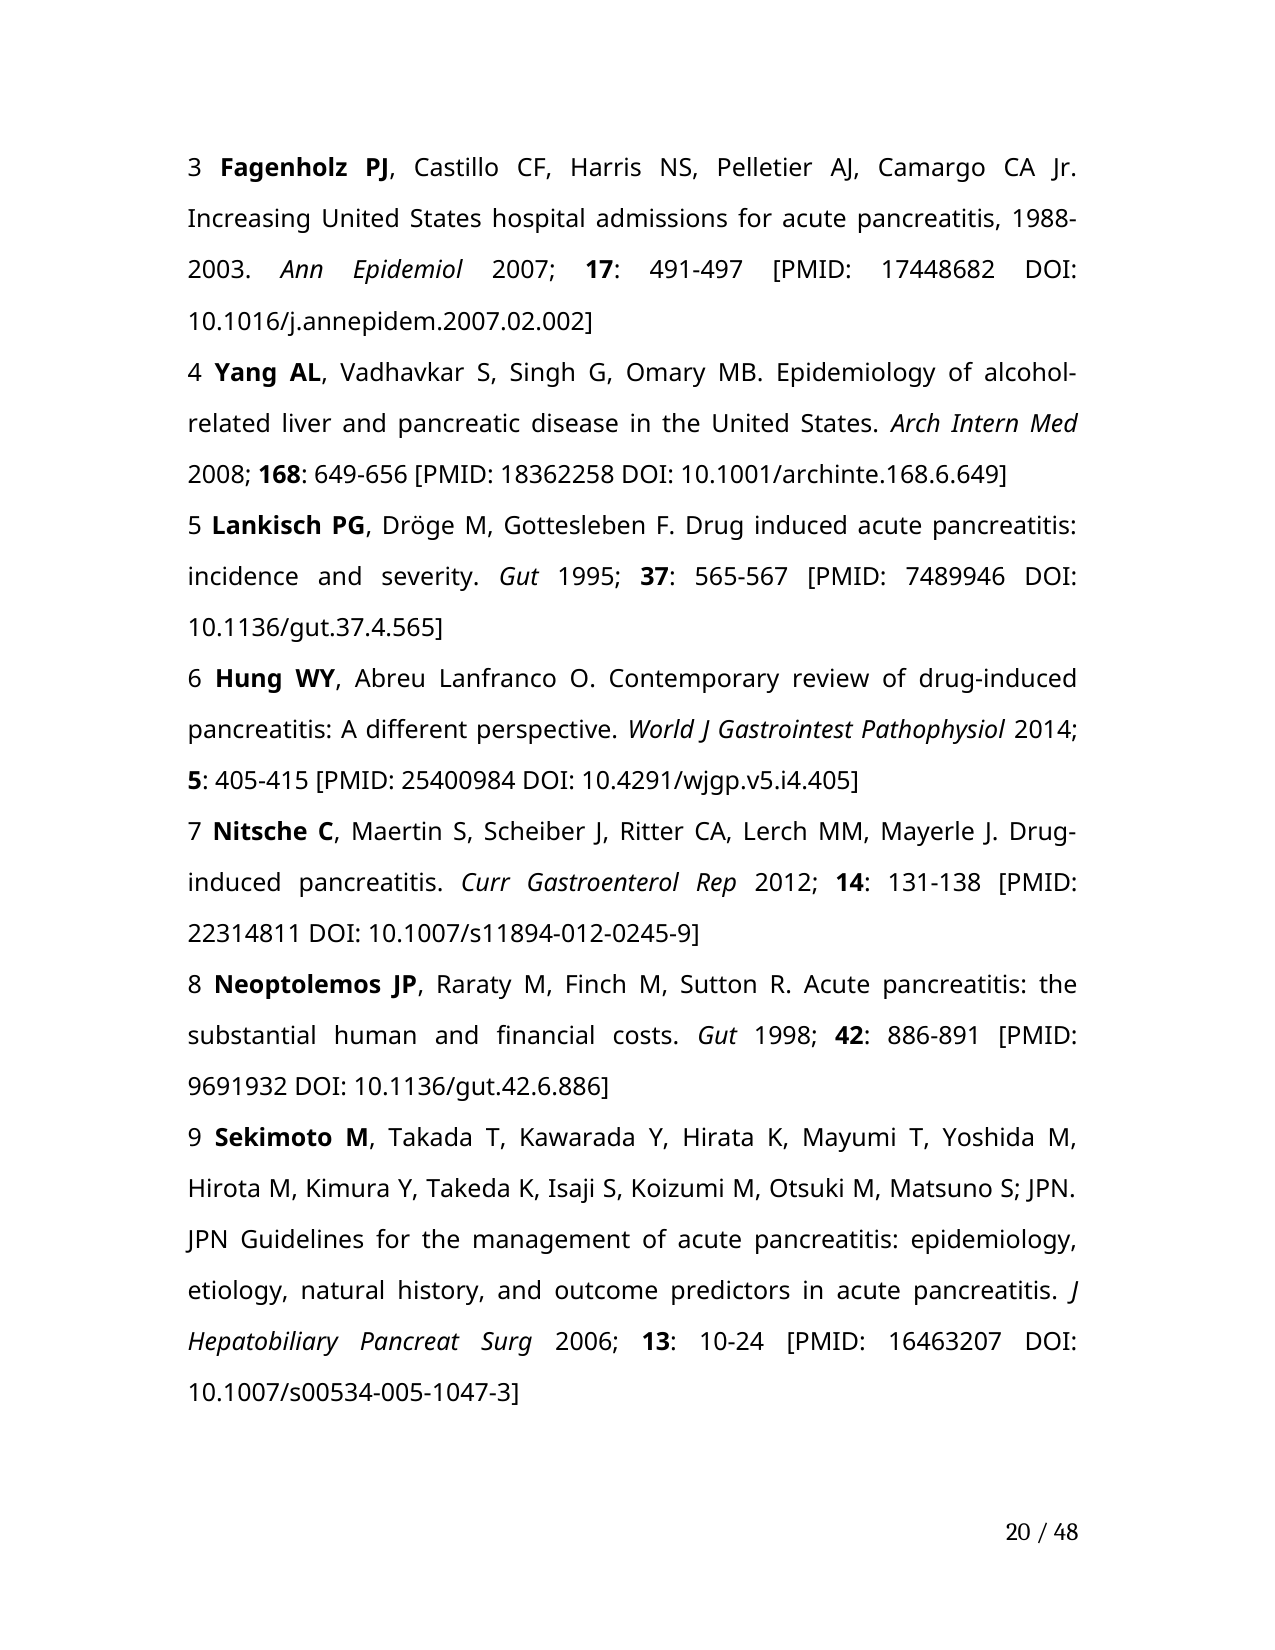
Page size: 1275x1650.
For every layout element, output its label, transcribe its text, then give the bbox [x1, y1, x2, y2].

text 9 Sekimoto M, Takada T, Kawarada Y, Hirata K, Mayumi T, Yoshida M, Hirota M, Kimura Y, Takeda K, Isaji S, Koizumi M, Otsuki M, Matsuno S; JPN. JPN Guidelines for the management of acute pancreatitis: epidemiology, etiology, natural history, and outcome predictors in acute pancreatitis. J Hepatobiliary Pancreat Surg 2006; 13: 10-24 [PMID: 16463207 DOI: 10.1007/s00534-005-1047-3] [187, 1120, 1078, 1409]
text 7 Nitsche C, Maertin S, Scheiber J, Ritter CA, Lerch MM, Mayerle J. Drug-induced pancreatitis. Curr Gastroenterol Rep 2012; 14: 131-138 [PMID: 22314811 DOI: 10.1007/s11894-012-0245-9] [187, 813, 1078, 950]
text 6 Hung WY, Abreu Lanfranco O. Contemporary review of drug-induced pancreatitis: A different perspective. World J Gastrointest Pathophysiol 2014; 5: 405-415 [PMID: 25400984 DOI: 10.4291/wjgp.v5.i4.405] [187, 660, 1078, 797]
text 3 Fagenholz PJ, Castillo CF, Harris NS, Pelletier AJ, Camargo CA Jr. Increasing United States hospital admissions for acute pancreatitis, 1988-2003. Ann Epidemiol 2007; 17: 491-497 [PMID: 17448682 DOI: 10.1016/j.annepidem.2007.02.002] [187, 150, 1078, 337]
text 5 Lankisch PG, Dröge M, Gottesleben F. Drug induced acute pancreatitis: incidence and severity. Gut 1995; 37: 565-567 [PMID: 7489946 DOI: 10.1136/gut.37.4.565] [187, 507, 1078, 643]
text 8 Neoptolemos JP, Raraty M, Finch M, Sutton R. Acute pancreatitis: the substantial human and financial costs. Gut 1998; 42: 886-891 [PMID: 9691932 DOI: 10.1136/gut.42.6.886] [187, 967, 1078, 1103]
text 4 Yang AL, Vadhavkar S, Singh G, Omary MB. Epidemiology of alcohol-related liver and pancreatic disease in the United States. Arch Intern Med 2008; 168: 649-656 [PMID: 18362258 DOI: 10.1001/archinte.168.6.649] [187, 354, 1078, 490]
